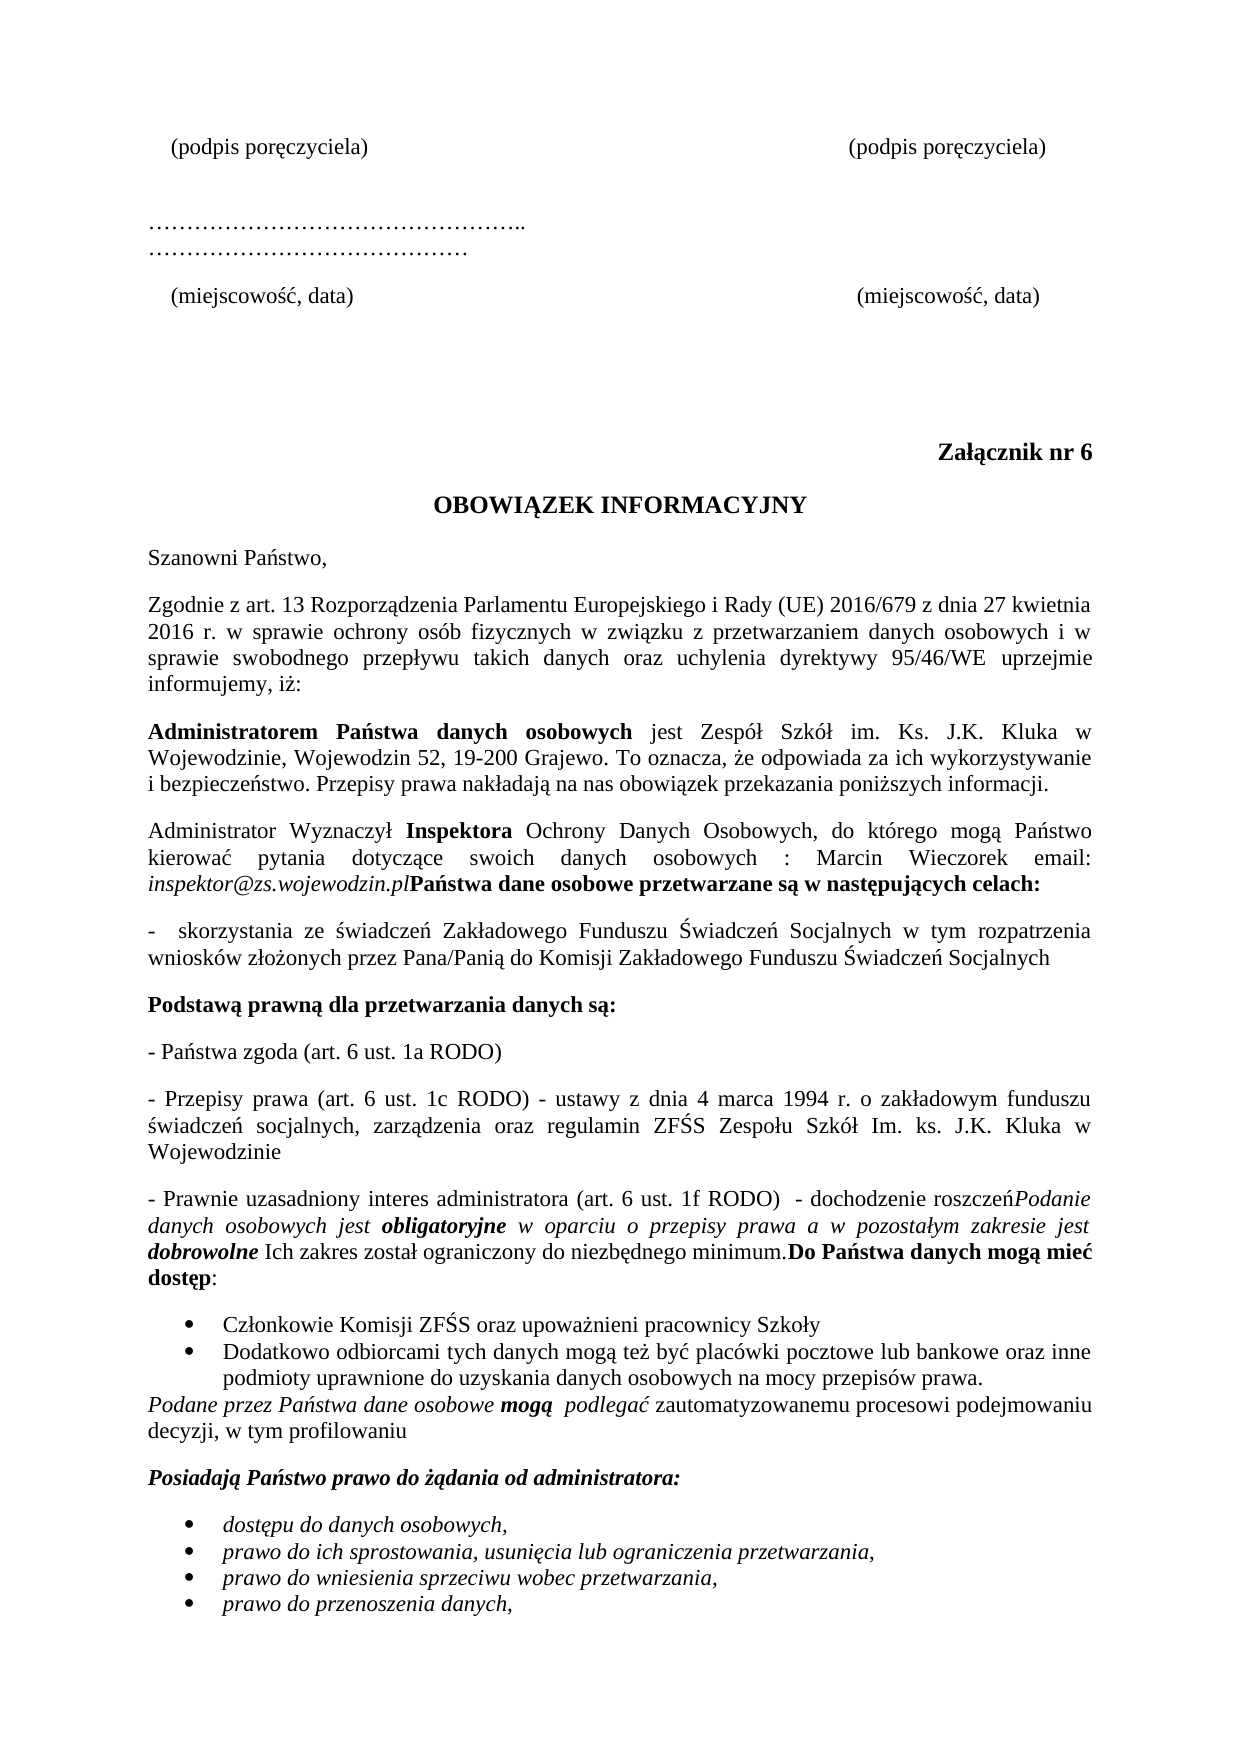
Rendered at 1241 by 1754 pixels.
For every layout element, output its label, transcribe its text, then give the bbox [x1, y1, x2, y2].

text - skorzystania ze świadczeń Zakładowego Funduszu Świadczeń Socjalnych w tym rozpatrzenia wniosków złożonych przez Pana/Panią do Komisji Zakładowego Funduszu Świadczeń Socjalnych [148, 917, 1093, 970]
list prawo do ich sprostowania, usunięcia lub ograniczenia przetwarzania, [185, 1538, 1093, 1564]
text Zgodnie z art. 13 Rozporządzenia Parlamentu Europejskiego i Rady (UE) 2016/679 z dnia 27 kwietnia 2016 r. w sprawie ochrony osób fizycznych w związku z przetwarzaniem danych osobowych i w sprawie swobodnego przepływu takich danych oraz uchylenia dyrektywy 95/46/WE uprzejmie informujemy, iż: [148, 591, 1093, 697]
text - Prawnie uzasadniony interes administratora (art. 6 ust. 1f RODO) - dochodzenie roszczeńPodanie danych osobowych jest obligatoryjne w oparciu o przepisy prawa a w pozostałym zakresie jest dobrowolne Ich zakres został ograniczony do niezbędnego minimum.Do Państwa danych mogą mieć dostęp: [148, 1185, 1093, 1291]
text - Państwa zgoda (art. 6 ust. 1a RODO) [148, 1038, 1093, 1064]
text ………………………………………….. …………………………………… [148, 180, 1093, 261]
text - Przepisy prawa (art. 6 ust. 1c RODO) - ustawy z dnia 4 marca 1994 r. o zakładowym funduszu świadczeń socjalnych, zarządzenia oraz regulamin ZFŚS Zespołu Szkół Im. ks. J.K. Kluka w Wojewodzinie [148, 1085, 1093, 1164]
text Załącznik nr 6 [148, 437, 1093, 465]
text OBOWIĄZEK INFORMACYJNY [148, 490, 1093, 519]
text Podane przez Państwa dane osobowe mogą podlegać zautomatyzowanemu procesowi podejmowaniu decyzji, w tym profilowaniu [148, 1391, 1093, 1443]
text Posiadają Państwo prawo do żądania od administratora: [148, 1464, 1093, 1491]
text Podstawą prawną dla przetwarzania danych są: [148, 991, 1093, 1017]
list prawo do wniesienia sprzeciwu wobec przetwarzania, [185, 1564, 1093, 1590]
list prawo do przenoszenia danych, [185, 1590, 1093, 1617]
text Administratorem Państwa danych osobowych jest Zespół Szkół im. Ks. J.K. Kluka w Wojewodzinie, Wojewodzin 52, 19-200 Grajewo. To oznacza, że odpowiada za ich wykorzystywanie i bezpieczeństwo. Przepisy prawa nakładają na nas obowiązek przekazania poniższych informacji. [148, 718, 1093, 797]
text Szanowni Państwo, [148, 544, 1093, 571]
text Administrator Wyznaczył Inspektora Ochrony Danych Osobowych, do którego mogą Państwo kierować pytania dotyczące swoich danych osobowych : Marcin Wieczorek email: inspektor@zs.wojewodzin.plPaństwa dane osobowe przetwarzane są w następujących celach: [148, 818, 1093, 897]
list Członkowie Komisji ZFŚS oraz upoważnieni pracownicy Szkoły [185, 1312, 1093, 1338]
list Dodatkowo odbiorcami tych danych mogą też być placówki pocztowe lub bankowe oraz inne podmioty uprawnione do uzyskania danych osobowych na mocy przepisów prawa. [185, 1338, 1093, 1391]
text (podpis poręczyciela) (podpis poręczyciela) [148, 133, 1093, 159]
text (miejscowość, data) (miejscowość, data) [148, 282, 1093, 308]
list dostępu do danych osobowych, [185, 1511, 1093, 1538]
